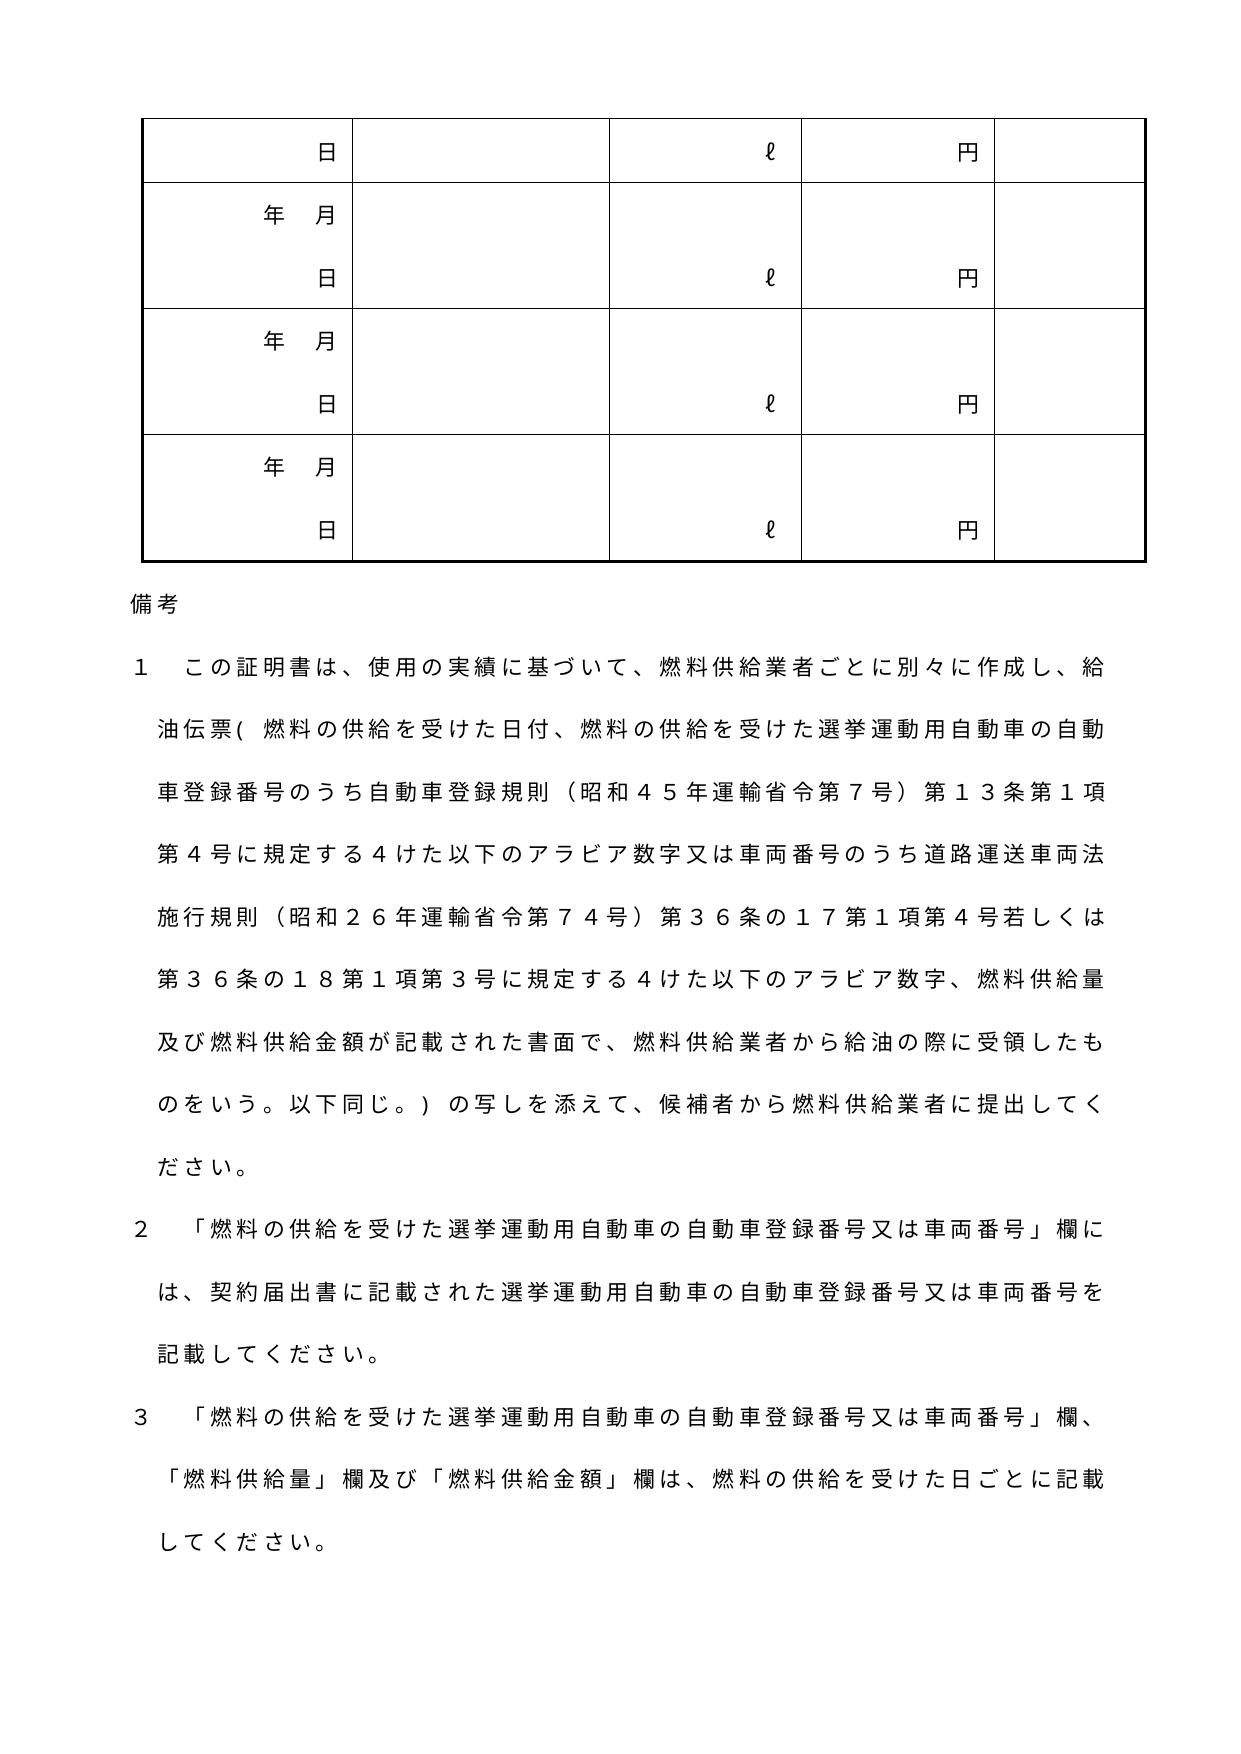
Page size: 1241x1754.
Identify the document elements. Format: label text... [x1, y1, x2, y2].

text １ この証明書は、使用の実績に基づいて、燃料供給業者ごとに別々に作成し、給油伝票(燃料の供給を受けた日付、燃料の供給を受けた選挙運動用自動車の自動車登録番号のうち自動車登録規則（昭和４５年運輸省令第７号）第１３条第１項第４号に規定する４けた以下のアラビア数字又は車両番号のうち道路運送車両法施行規則（昭和２６年運輸省令第７４号）第３６条の１７第１項第４号若しくは第３６条の１８第１項第３号に規定する４けた以下のアラビア数字、燃料供給量及び燃料供給金額が記載された書面で、燃料供給業者から給油の際に受領したものをいう。以下同じ。)の写しを添えて、候補者から燃料供給業者に提出してください。 [131, 634, 1109, 1197]
table_cell [353, 309, 609, 434]
table_cell [995, 309, 1144, 434]
table_cell [353, 119, 609, 182]
table_cell ℓ [610, 435, 801, 560]
table_cell ℓ [610, 309, 801, 434]
table_cell 円 [802, 183, 994, 308]
text ３ 「燃料の供給を受けた選挙運動用自動車の自動車登録番号又は車両番号」欄、「燃料供給量」欄及び「燃料供給金額」欄は、燃料の供給を受けた日ごとに記載してください。 [131, 1384, 1109, 1572]
table_cell ℓ [610, 183, 801, 308]
text ２ 「燃料の供給を受けた選挙運動用自動車の自動車登録番号又は車両番号」欄には、契約届出書に記載された選挙運動用自動車の自動車登録番号又は車両番号を記載してください。 [131, 1197, 1109, 1384]
table_cell 年 月 日 [144, 119, 352, 182]
table_cell 円 [802, 435, 994, 560]
table_cell 円 [802, 309, 994, 434]
table_cell [353, 183, 609, 308]
table_cell [995, 119, 1144, 182]
table_cell [995, 435, 1144, 560]
table_cell [995, 183, 1144, 308]
table_cell 年 月 日 [144, 309, 352, 434]
table_cell 円 [802, 119, 994, 182]
table_cell 年 月 日 [144, 183, 352, 308]
text 備考 [131, 572, 1109, 634]
table_cell 年 月 日 [144, 435, 352, 560]
table_cell ℓ [610, 119, 801, 182]
table_cell [353, 435, 609, 560]
